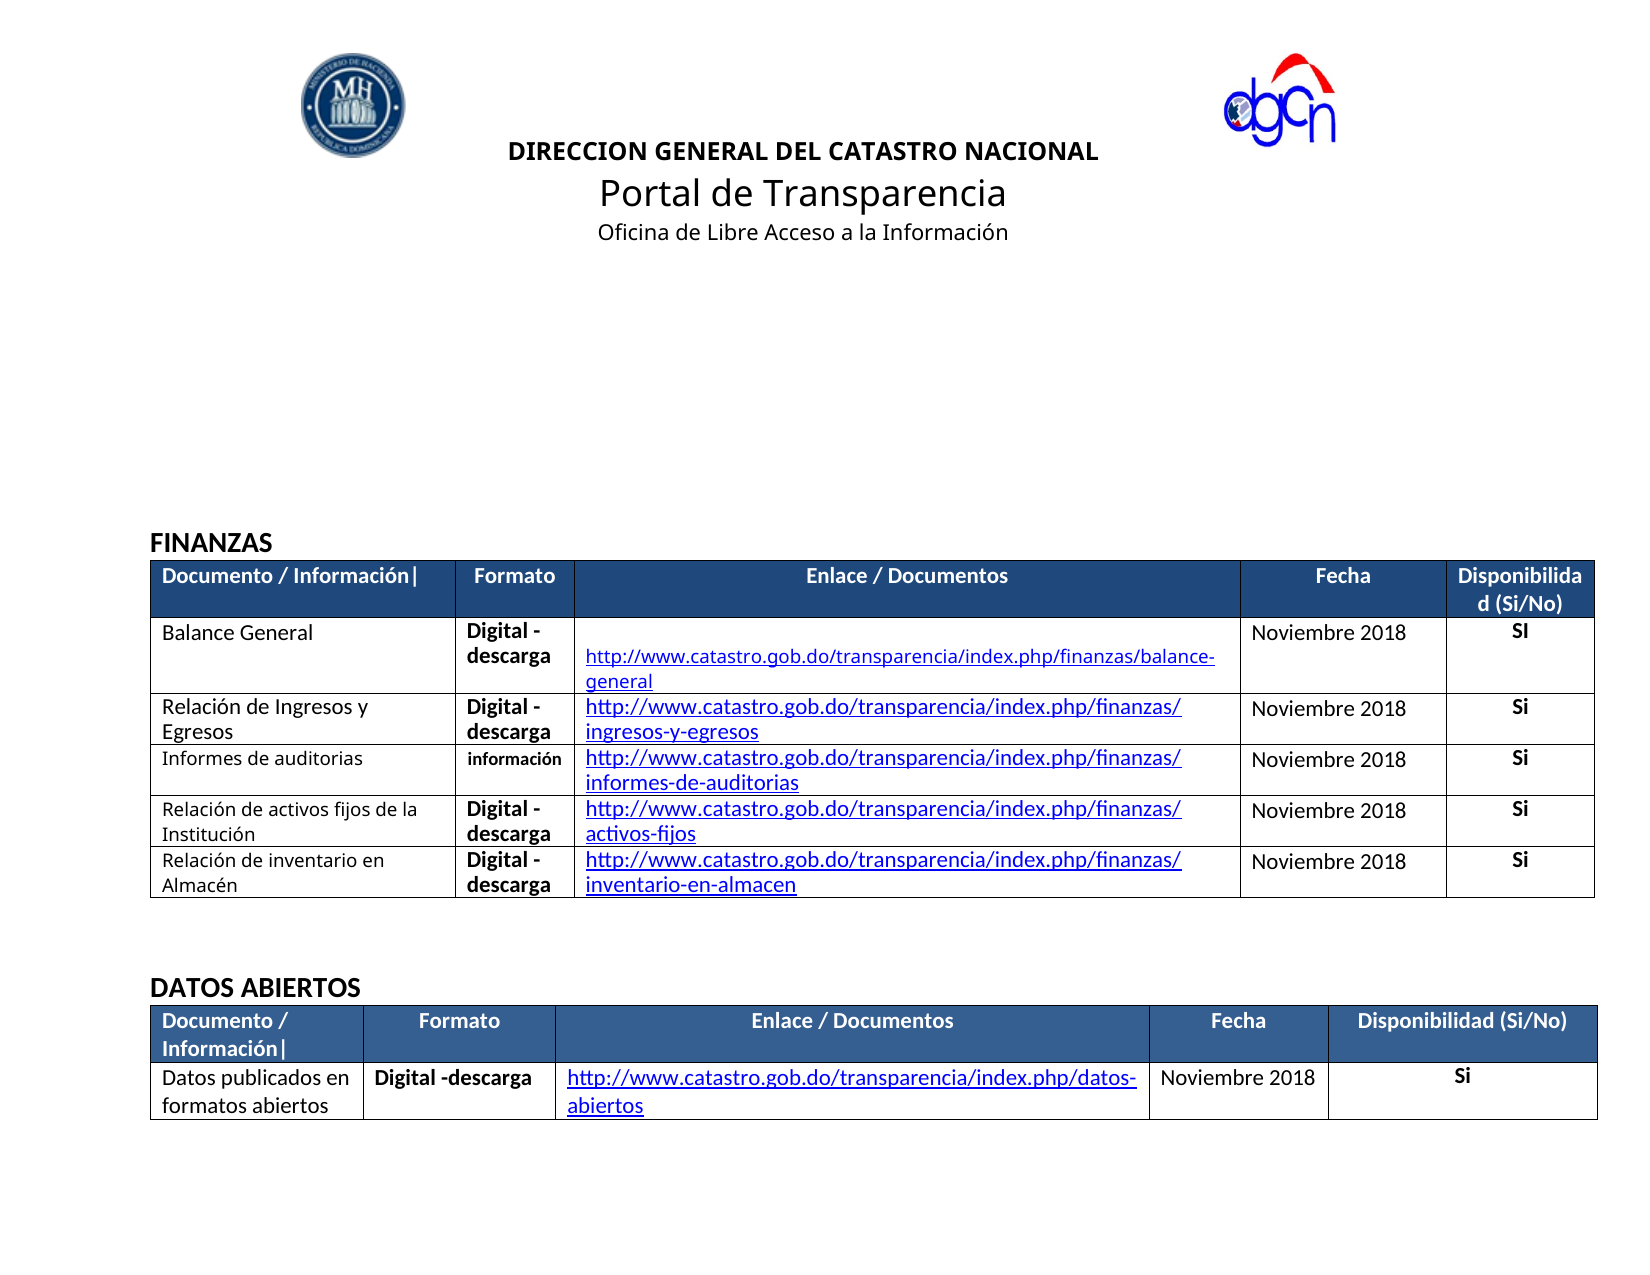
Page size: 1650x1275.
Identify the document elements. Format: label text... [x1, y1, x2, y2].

table_cell http://www.catastro.gob.do/transparencia/index.php/finanzas/ingresos-y-egresos [575, 694, 1240, 744]
table_cell Relación de Ingresos y Egresos [151, 694, 455, 744]
table_cell Digital -descarga [456, 847, 574, 897]
table_header Fecha [1150, 1006, 1328, 1062]
picture [1221, 53, 1338, 149]
table_cell Digital -descarga [456, 694, 574, 744]
table_header Disponibilidad (Si/No) [1329, 1006, 1597, 1062]
text DATOS ABIERTOS [150, 969, 1500, 1005]
table_header Fecha [1241, 561, 1446, 617]
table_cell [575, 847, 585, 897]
table_cell Noviembre 2018 [1241, 694, 1446, 744]
table_header Enlace / Documentos [556, 1006, 1149, 1062]
table_cell Digital -descarga [456, 796, 574, 846]
table_cell Balance General [151, 618, 455, 693]
table_cell http://www.catastro.gob.do/transparencia/index.php/finanzas/balance-general [575, 618, 660, 693]
table_cell Si [1447, 847, 1594, 897]
table_cell información [456, 745, 574, 795]
table_cell Relación de activos fijos de la Institución [255, 796, 455, 846]
table_cell Si [1447, 796, 1594, 846]
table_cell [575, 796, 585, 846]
table_cell SI [1447, 618, 1594, 693]
table_cell Digital -descarga [364, 1063, 555, 1119]
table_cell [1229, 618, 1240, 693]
table_cell Si [1447, 694, 1594, 744]
table_cell Informes de auditorias [151, 745, 455, 795]
table_cell Digital -descarga [456, 618, 574, 693]
table_cell Noviembre 2018 [1241, 847, 1446, 897]
table_cell http://www.catastro.gob.do/transparencia/index.php/datos-abiertos [556, 1063, 1149, 1119]
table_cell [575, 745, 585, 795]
table_header Disponibilidad (Si/No) [1447, 561, 1594, 617]
table_cell Si [1329, 1063, 1597, 1119]
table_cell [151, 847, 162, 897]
table_header Documento / Información| [151, 561, 455, 617]
table_cell Noviembre 2018 [1150, 1063, 1328, 1119]
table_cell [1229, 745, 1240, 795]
table_cell Si [1447, 745, 1594, 795]
text FINANZAS [150, 524, 1500, 560]
picture [301, 53, 406, 158]
table_cell Relación de inventario en Almacén [238, 847, 455, 897]
table_header Documento / Información| [151, 1006, 363, 1062]
table_header Formato [364, 1006, 555, 1062]
table_header Enlace / Documentos [575, 561, 1240, 617]
table_cell Noviembre 2018 [1241, 618, 1446, 693]
table_cell Datos publicados en formatos abiertos CSV,ODS,XLS [151, 1063, 363, 1119]
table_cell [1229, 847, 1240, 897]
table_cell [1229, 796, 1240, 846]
table_header Formato [456, 561, 574, 617]
table_cell Noviembre 2018 [1241, 796, 1446, 846]
table_cell Noviembre 2018 [1241, 745, 1446, 795]
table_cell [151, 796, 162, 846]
